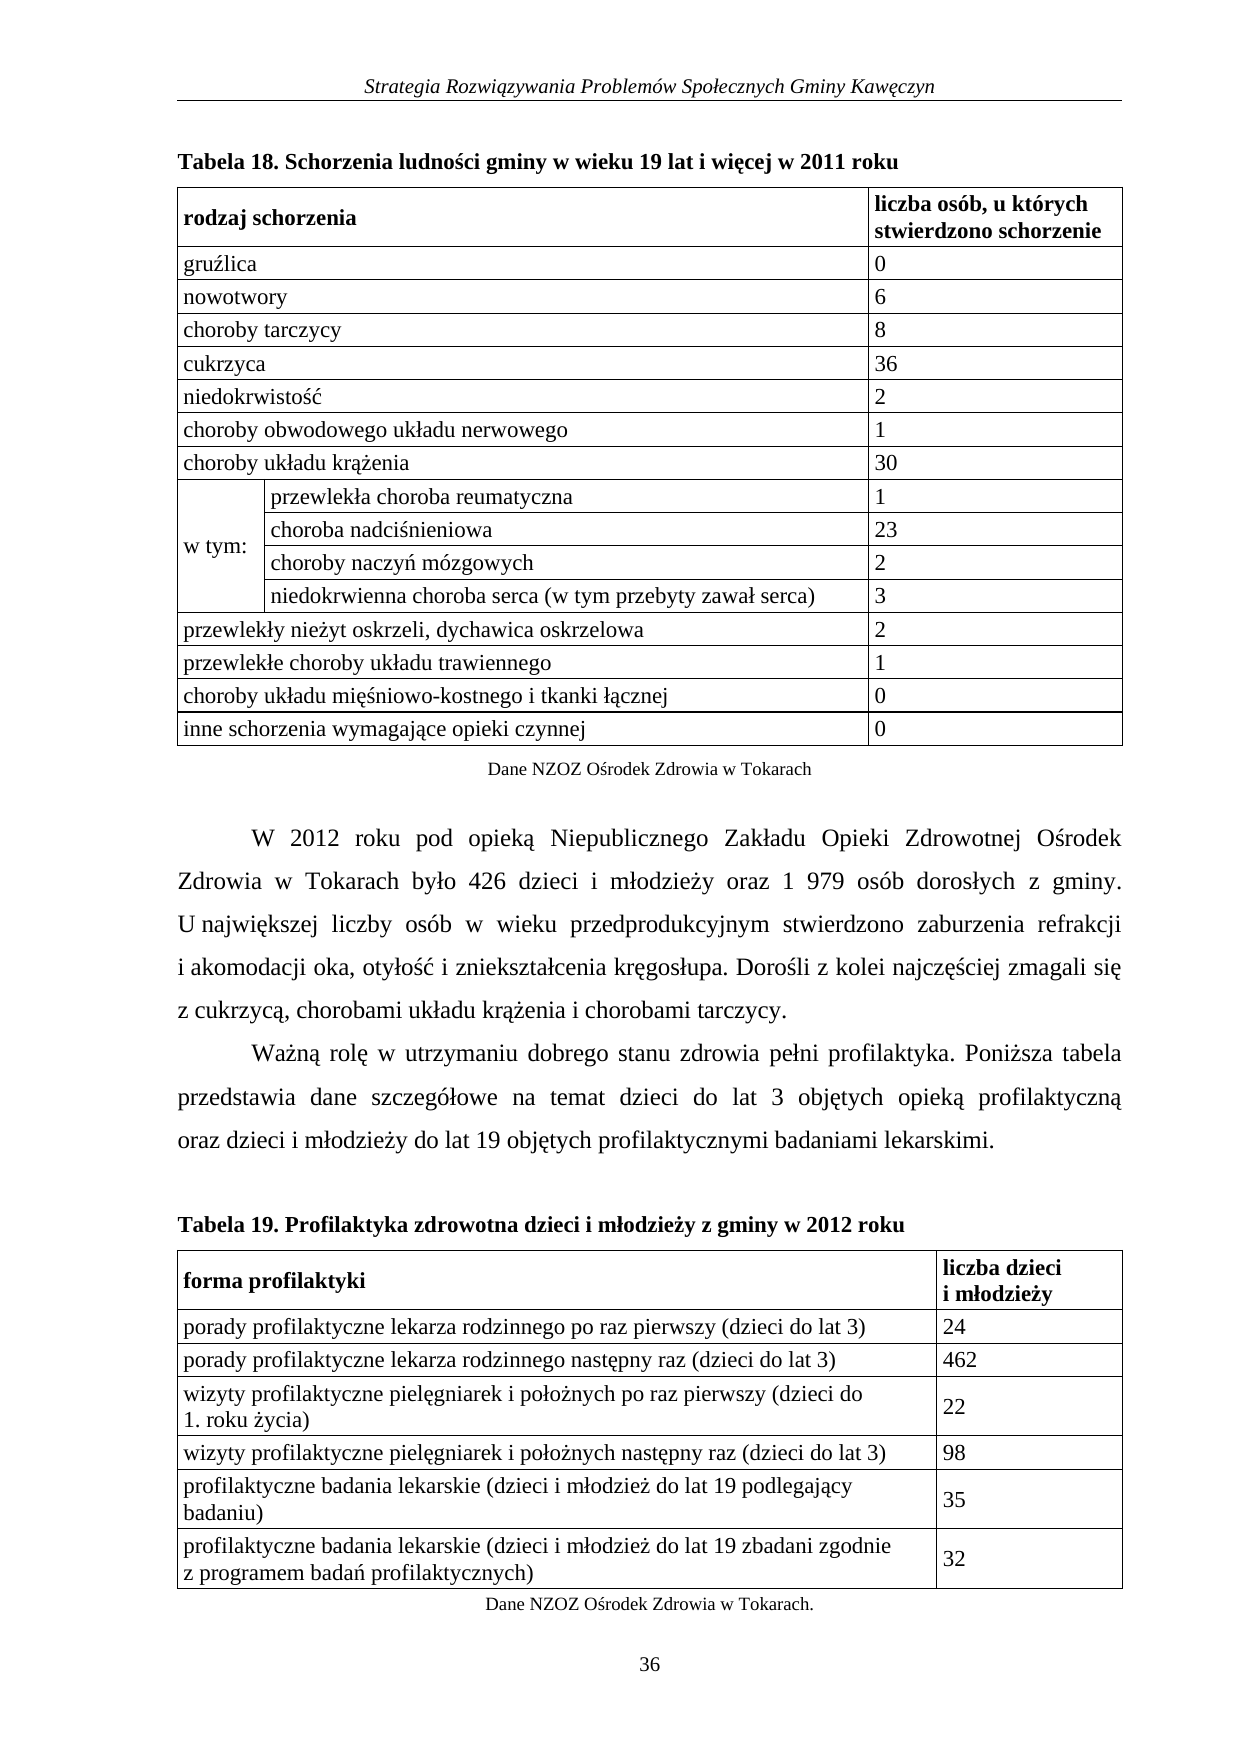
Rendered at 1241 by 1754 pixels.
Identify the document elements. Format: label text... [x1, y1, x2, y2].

table_cell 32 [937, 1529, 1122, 1588]
table_cell 8 [869, 314, 1122, 346]
table_cell przewlekły nieżyt oskrzeli, dychawica oskrzelowa [178, 613, 868, 645]
table_cell 35 [937, 1470, 1122, 1528]
table_cell 0 [869, 247, 1122, 279]
table_cell przewlekła choroba reumatyczna [265, 480, 868, 512]
text Dane NZOZ Ośrodek Zdrowia w Tokarach. [177, 1593, 1122, 1614]
table_cell 1 [869, 480, 1122, 512]
table_cell niedokrwienna choroba serca (w tym przebyty zawał serca) [265, 580, 868, 612]
table_cell 98 [937, 1436, 1122, 1469]
table_cell 2 [869, 546, 1122, 578]
table_cell 0 [869, 713, 1122, 744]
table_cell choroby układu mięśniowo-kostnego i tkanki łącznej [178, 679, 868, 711]
table_header forma profilaktyki [178, 1251, 936, 1309]
text W 2012 roku pod opieką Niepublicznego Zakładu Opieki Zdrowotnej Ośrodek Zdrowia w Tokarach było 426 dzieci i młodzieży oraz 1 979 osób dorosłych z gminy. U największej liczby osób w wieku przedprodukcyjnym stwierdzono zaburzenia refrakcji i akomodacji oka, otyłość i zniekształcenia kręgosłupa. Dorośli z kolei najczęściej zmagali się z cukrzycą, chorobami układu krążenia i chorobami tarczycy. [177, 823, 1122, 1024]
table_cell nowotwory [178, 280, 868, 313]
text Dane NZOZ Ośrodek Zdrowia w Tokarach [177, 758, 1122, 780]
table_cell cukrzyca [178, 347, 868, 379]
table_cell porady profilaktyczne lekarza rodzinnego następny raz (dzieci do lat 3) [178, 1344, 936, 1376]
table_cell 0 [869, 679, 1122, 711]
table_cell choroby obwodowego układu nerwowego [178, 413, 868, 446]
table_cell profilaktyczne badania lekarskie (dzieci i młodzież do lat 19 podlegający badaniu) [178, 1470, 936, 1528]
table_header rodzaj schorzenia [178, 188, 868, 246]
table_cell gruźlica [178, 247, 868, 279]
table_cell choroby tarczycy [178, 314, 868, 346]
table_cell 6 [869, 280, 1122, 313]
table_cell choroba nadciśnieniowa [265, 513, 868, 545]
table_cell 22 [937, 1377, 1122, 1435]
text Ważną rolę w utrzymaniu dobrego stanu zdrowia pełni profilaktyka. Poniższa tabela przedstawia dane szczegółowe na temat dzieci do lat 3 objętych opieką profilaktyczną oraz dzieci i młodzieży do lat 19 objętych profilaktycznymi badaniami lekarskimi. [177, 1038, 1122, 1153]
table_cell w tym: [178, 480, 264, 612]
table_cell 3 [869, 580, 1122, 612]
table_cell wizyty profilaktyczne pielęgniarek i położnych po raz pierwszy (dzieci do 1. roku życia) [178, 1377, 936, 1435]
table_header liczba dzieci i młodzieży [937, 1251, 1122, 1309]
table_cell choroby naczyń mózgowych [265, 546, 868, 578]
table_cell inne schorzenia wymagające opieki czynnej [178, 713, 868, 744]
table_cell choroby układu krążenia [178, 447, 868, 479]
table_cell porady profilaktyczne lekarza rodzinnego po raz pierwszy (dzieci do lat 3) [178, 1310, 936, 1343]
table_cell 36 [869, 347, 1122, 379]
text Tabela 19. Profilaktyka zdrowotna dzieci i młodzieży z gminy w 2012 roku [177, 1211, 1122, 1237]
table_cell niedokrwistość [178, 380, 868, 412]
text Tabela 18. Schorzenia ludności gminy w wieku 19 lat i więcej w 2011 roku [177, 148, 1122, 174]
table_cell przewlekłe choroby układu trawiennego [178, 646, 868, 678]
table_cell 30 [869, 447, 1122, 479]
table_cell 462 [937, 1344, 1122, 1376]
table_cell profilaktyczne badania lekarskie (dzieci i młodzież do lat 19 zbadani zgodnie z programem badań profilaktycznych) [178, 1529, 936, 1588]
table_cell wizyty profilaktyczne pielęgniarek i położnych następny raz (dzieci do lat 3) [178, 1436, 936, 1469]
table_cell 2 [869, 380, 1122, 412]
table_cell 2 [869, 613, 1122, 645]
table_cell 24 [937, 1310, 1122, 1343]
table_cell 1 [869, 413, 1122, 446]
table_cell 1 [869, 646, 1122, 678]
table_cell 23 [869, 513, 1122, 545]
table_header liczba osób, u których stwierdzono schorzenie [869, 188, 1122, 246]
